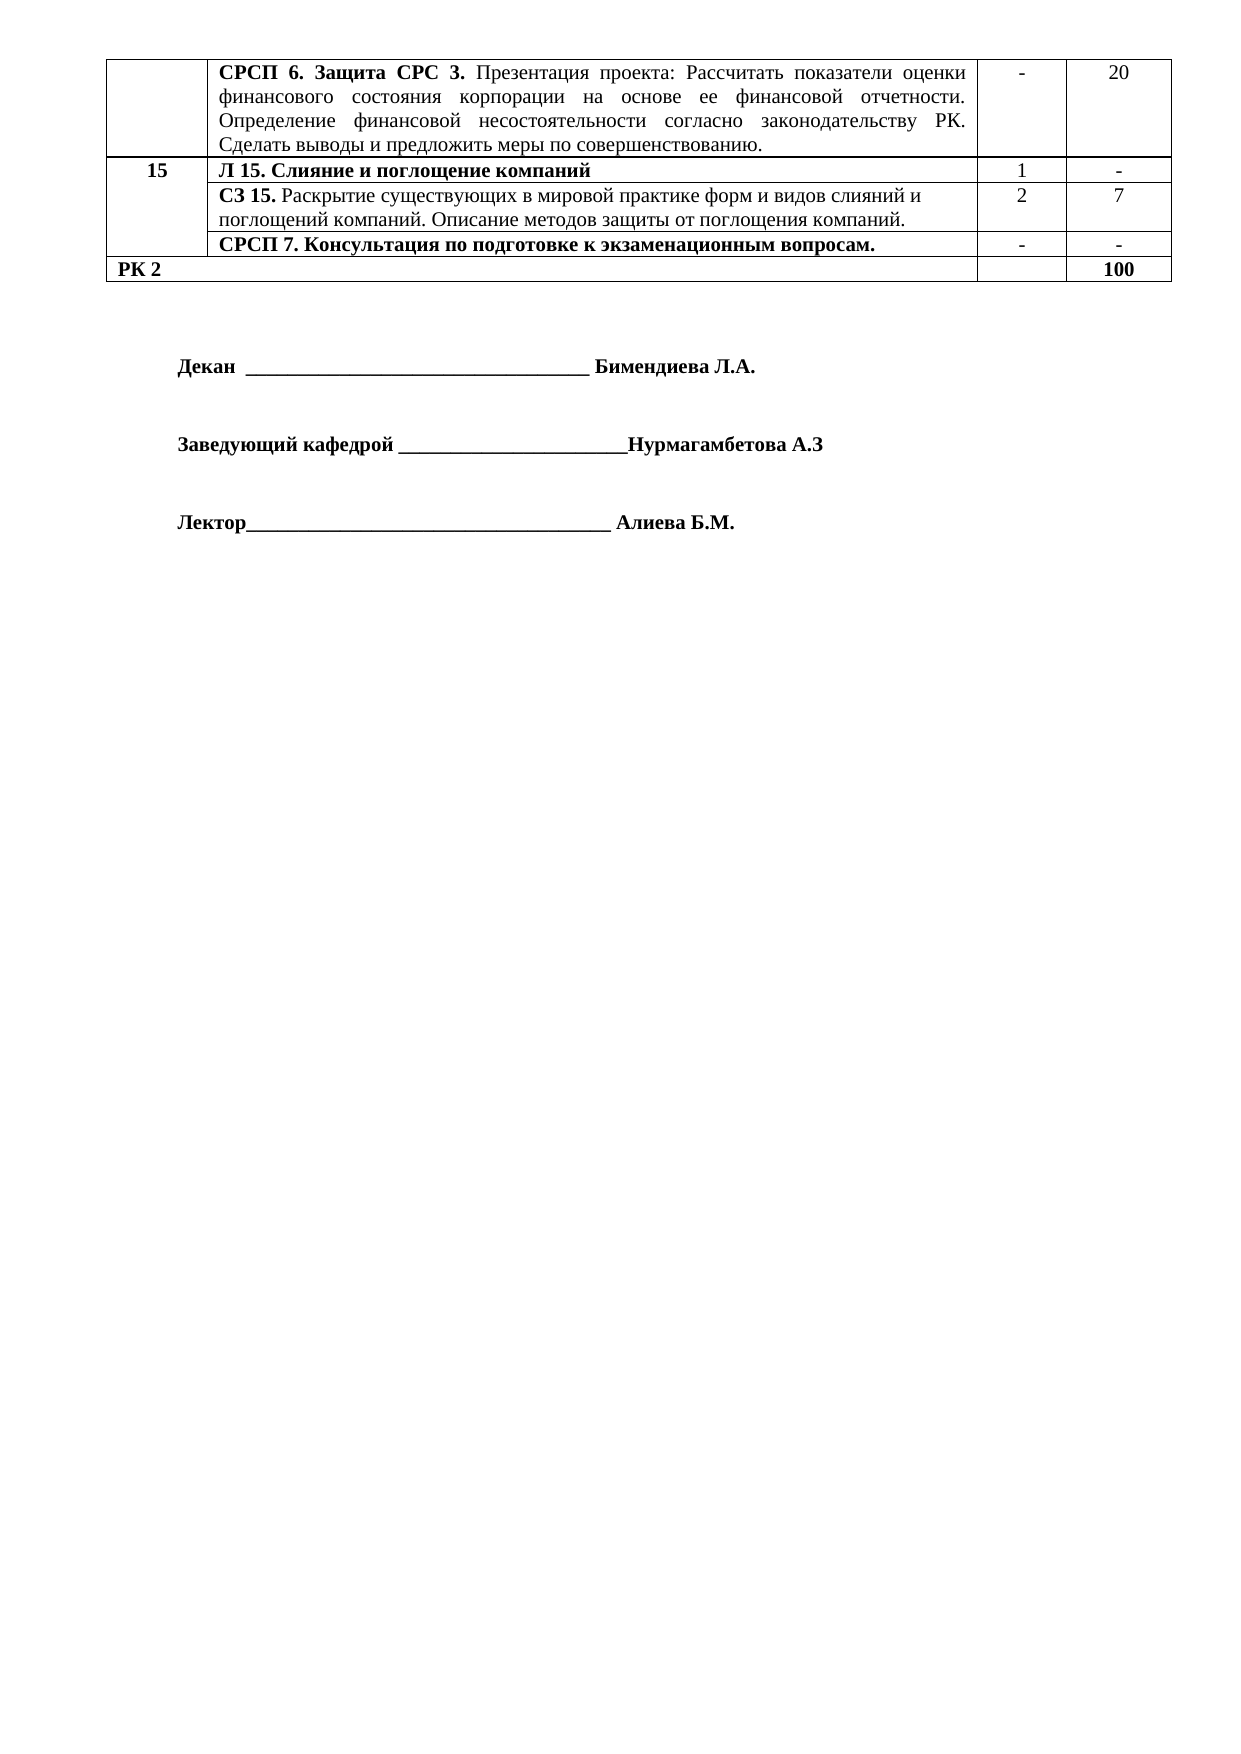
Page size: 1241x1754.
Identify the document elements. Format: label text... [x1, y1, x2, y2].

table_cell - [1067, 232, 1171, 256]
table_cell Л 15. Слияние и поглощение компаний [208, 158, 977, 182]
table_cell 100 [1067, 257, 1171, 281]
text Заведующий кафедрой ______________________Нурмагамбетова А.З [177, 432, 1152, 456]
table_cell 7 [1067, 183, 1171, 231]
table_cell СРСП 6. Защита СРС 3. Презентация проекта: Рассчитать показатели оценки финансового состояния корпорации на основе ее финансовой отчетности. Определение финансовой несостоятельности согласно законодательству РК. Сделать выводы и предложить меры по совершенствованию. [208, 60, 977, 156]
table_cell 2 [978, 183, 1066, 231]
table_cell - [978, 232, 1066, 256]
text Декан _________________________________ Бимендиева Л.А. [177, 354, 1152, 378]
table_cell 1 [978, 158, 1066, 182]
table_cell 20 [1067, 60, 1171, 156]
table_cell [978, 257, 1066, 281]
table_cell - [978, 60, 1066, 156]
table_cell СРСП 7. Консультация по подготовке к экзаменационным вопросам. [208, 232, 977, 256]
text Лектор___________________________________ Алиева Б.М. [177, 510, 1152, 534]
table_cell - [1067, 158, 1171, 182]
table_cell СЗ 15. Раскрытие существующих в мировой практике форм и видов слияний и поглощений компаний. Описание методов защиты от поглощения компаний. [208, 183, 977, 231]
table_cell РК 2 [107, 257, 977, 281]
table_cell 15 [107, 158, 207, 256]
